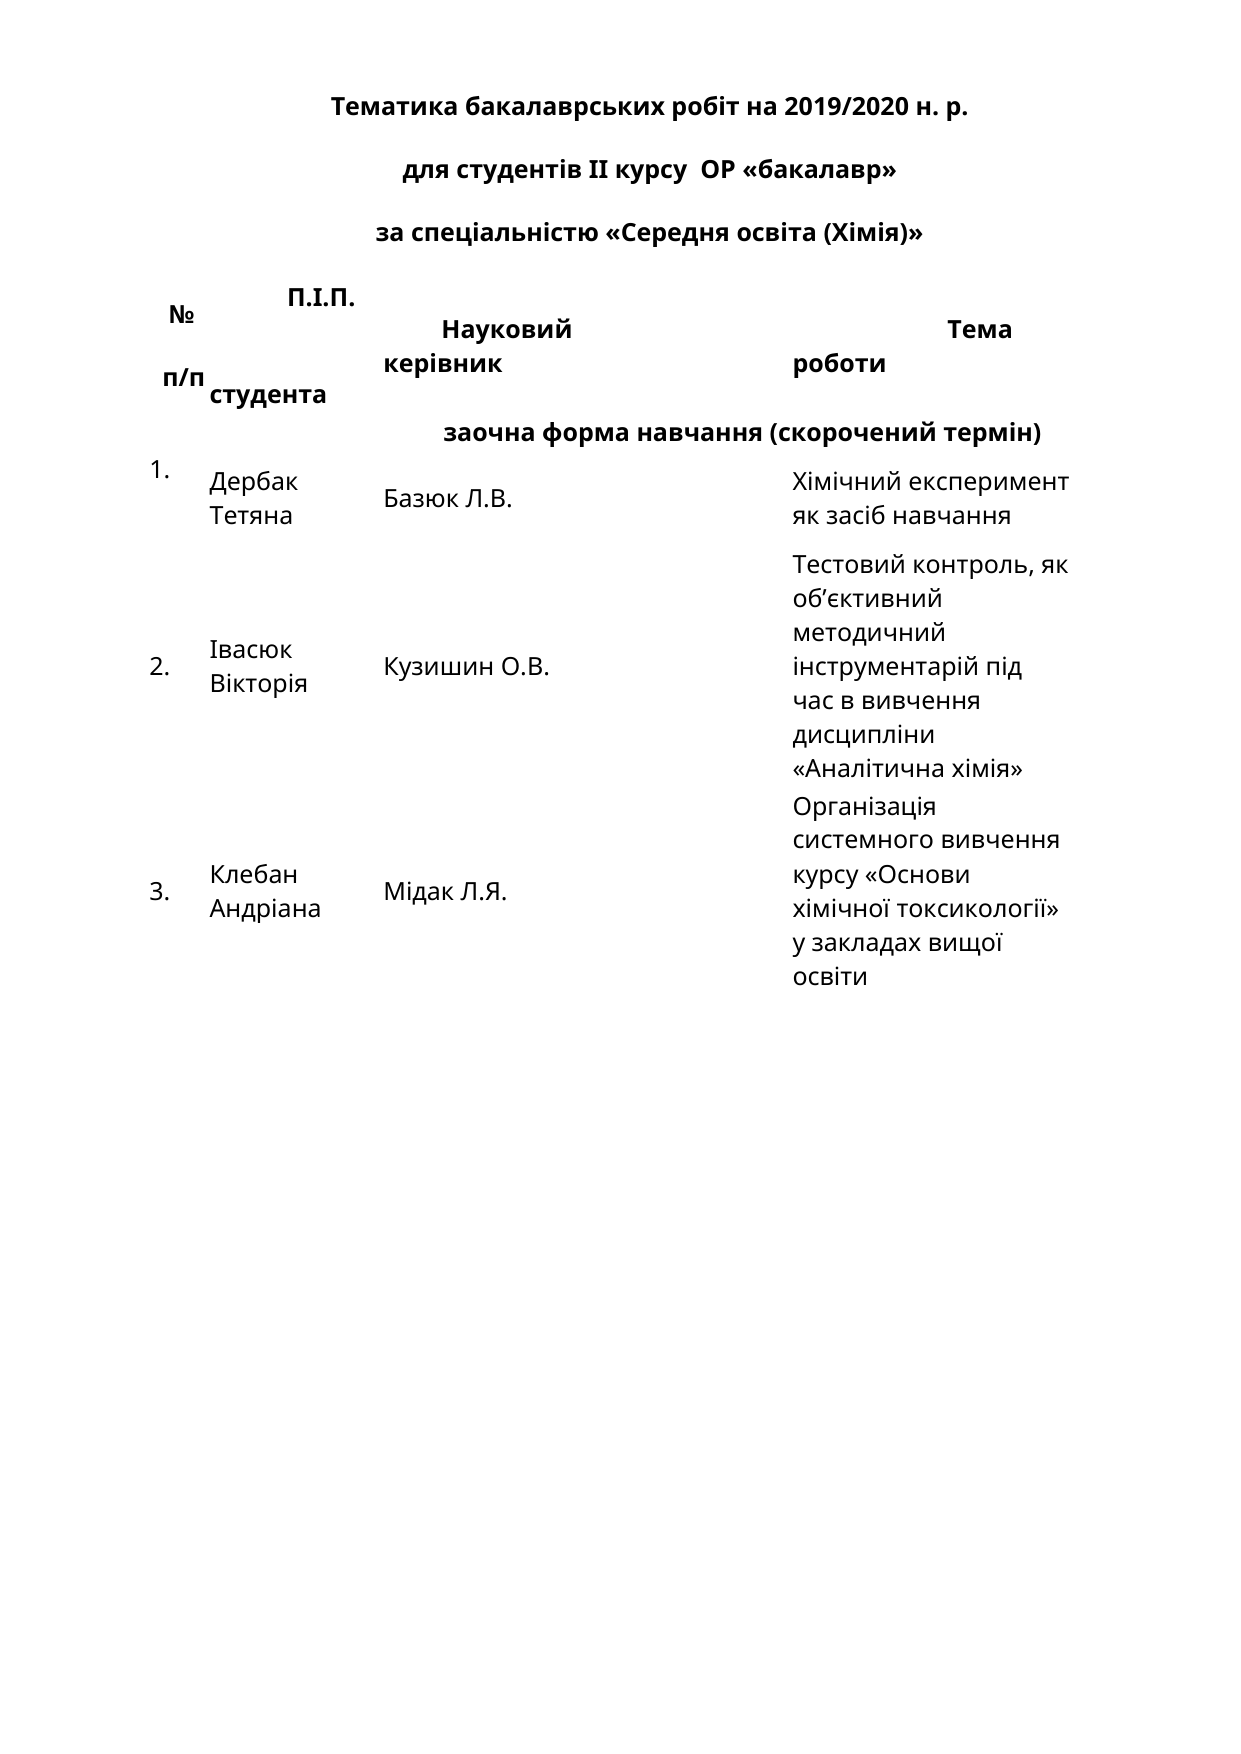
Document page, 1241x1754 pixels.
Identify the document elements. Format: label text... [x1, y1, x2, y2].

table_cell 1. [148, 450, 208, 545]
table_cell Мідак Л.Я. [381, 787, 791, 994]
table_cell Базюк Л.В. [381, 450, 791, 545]
table_cell заочна форма навчання (скорочений термін) [148, 413, 1071, 450]
text Тематика бакалаврських робіт на 2019/2020 н. р. [148, 88, 1152, 123]
table_cell 3. [148, 787, 208, 994]
table_cell Клебан Андріана [208, 787, 381, 994]
table_cell Кузишин О.В. [381, 545, 791, 787]
table_cell Івасюк Вікторія [208, 545, 381, 787]
table_header № п/п [148, 278, 208, 413]
table_header Науковий керівник [381, 278, 791, 413]
table_header Тема роботи [791, 278, 1071, 413]
table_header П.І.П. студента [208, 278, 381, 413]
table_cell Дербак Тетяна [208, 450, 381, 545]
text для студентів ІІ курсу ОР «бакалавр» [148, 152, 1152, 186]
text за спеціальністю «Середня освіта (Хімія)» [148, 215, 1152, 249]
table_cell Хімічний експеримент як засіб навчання [791, 450, 1071, 545]
table_cell 2. [148, 545, 208, 787]
table_cell Тестовий контроль, як об’єктивний методичний інструментарій під час в вивчення дисципліни «Аналітична хімія» [791, 545, 1071, 787]
table_cell Організація системного вивчення курсу «Основи хімічної токсикології» у закладах вищої освіти [791, 787, 1071, 994]
